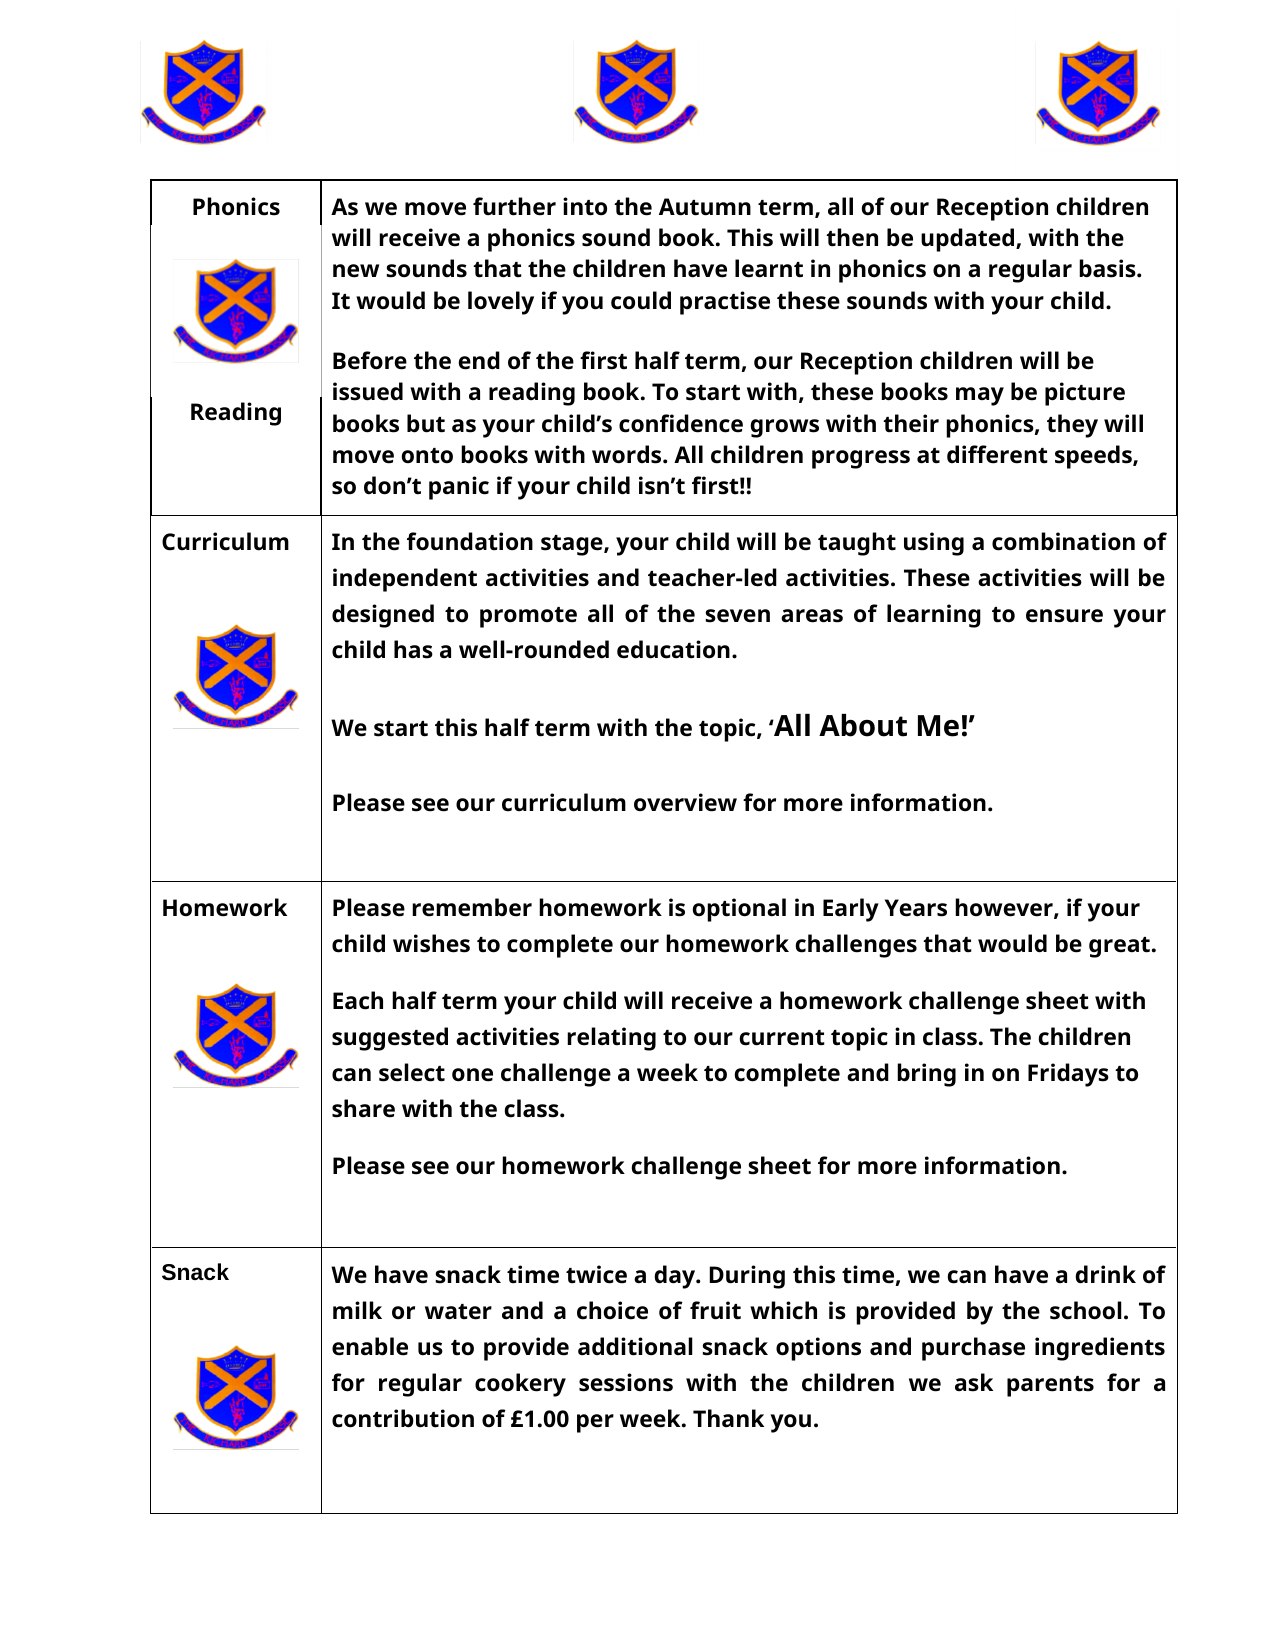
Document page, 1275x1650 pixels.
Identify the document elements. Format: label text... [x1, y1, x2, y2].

table_cell Snack [151, 1247, 321, 1513]
table_cell Phonics Reading [152, 397, 320, 514]
picture [118, 7, 288, 176]
picture [150, 1312, 320, 1481]
picture [1013, 7, 1182, 177]
picture [150, 225, 322, 397]
table_cell Please remember homework is optional in Early Years however, if your child wishes to complete our homework challenges that would be great. Each half term your child will receive a homework challenge sheet with suggested activities relating to our current topic in class. The children can select one challenge a week to complete and bring in on Fridays to share with the class. Please see our homework challenge sheet for more information. [322, 881, 1177, 1247]
table_cell Curriculum [151, 516, 321, 881]
picture [551, 6, 720, 176]
table_cell Homework [151, 881, 321, 1247]
table_cell In the foundation stage, your child will be taught using a combination of independent activities and teacher-led activities. These activities will be designed to promote all of the seven areas of learning to ensure your child has a well-rounded education. We start this half term with the topic, ‘All About Me!’ Please see our curriculum overview for more information. [322, 516, 1177, 881]
picture [150, 949, 320, 1119]
table_cell Phonics Reading [152, 181, 320, 225]
table_cell As we move further into the Autumn term, all of our Reception children will receive a phonics sound book. This will then be updated, with the new sounds that the children have learnt in phonics on a regular basis. It would be lovely if you could practise these sounds with your child. Before the end of the first half term, our Reception children will be issued with a reading book. To start with, these books may be picture books but as your child’s confidence grows with their phonics, they will move onto books with words. All children progress at different speeds, so don’t panic if your child isn’t first!! [322, 181, 1176, 514]
table_cell We have snack time twice a day. During this time, we can have a drink of milk or water and a choice of fruit which is provided by the school. To enable us to provide additional snack options and purchase ingredients for regular cookery sessions with the children we ask parents for a contribution of £1.00 per week. Thank you. [322, 1247, 1177, 1513]
picture [150, 590, 320, 760]
